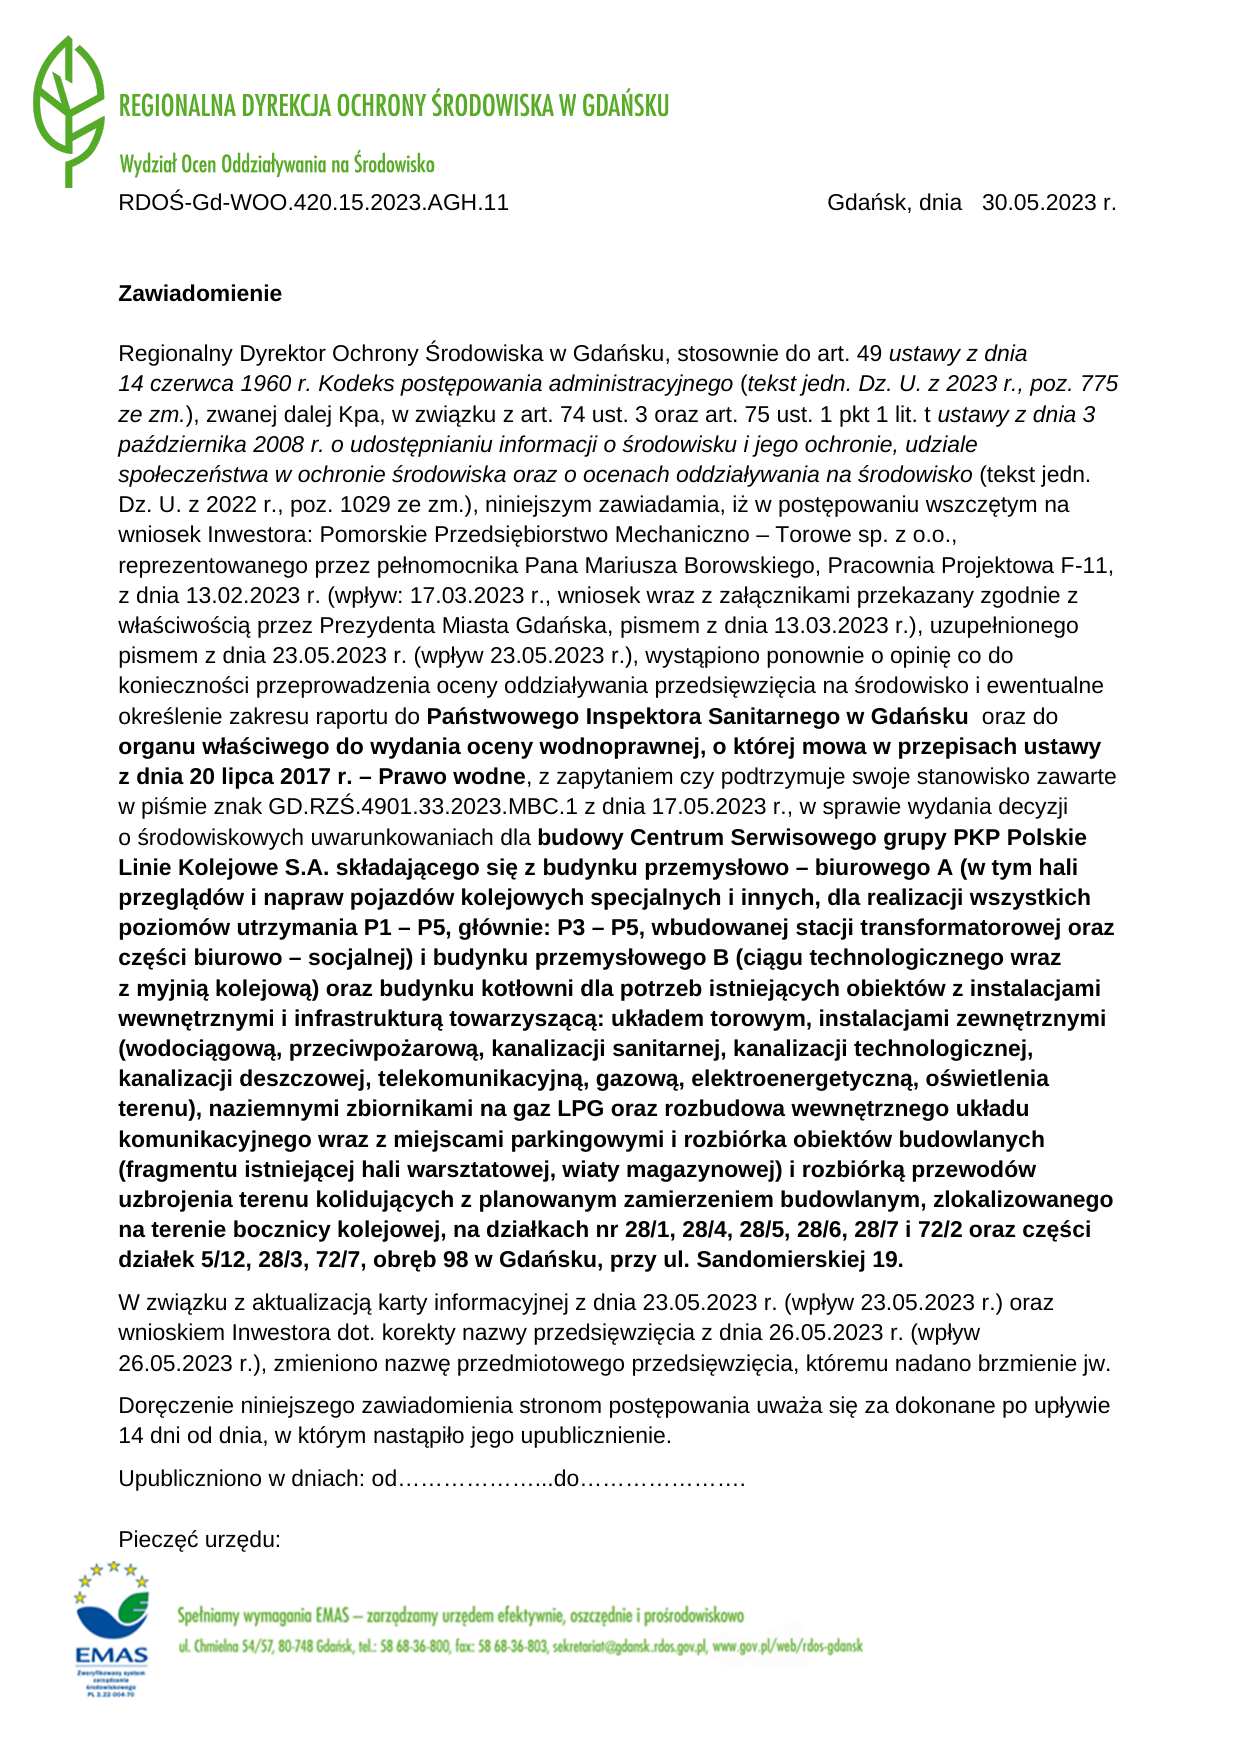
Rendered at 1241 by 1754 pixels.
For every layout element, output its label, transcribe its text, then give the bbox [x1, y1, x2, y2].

text Regionalny Dyrektor Ochrony Środowiska w Gdańsku, stosownie do art. 49 ustawy z dnia 14 czerwca 1960 r. Kodeks postępowania administracyjnego (tekst jedn. Dz. U. z 2023 r., poz. 775 ze zm.), zwanej dalej Kpa, w związku z art. 74 ust. 3 oraz art. 75 ust. 1 pkt 1 lit. t ustawy z dnia 3 października 2008 r. o udostępnianiu informacji o środowisku i jego ochronie, udziale społeczeństwa w ochronie środowiska oraz o ocenach oddziaływania na środowisko (tekst jedn. Dz. U. z 2022 r., poz. 1029 ze zm.), niniejszym zawiadamia, iż w postępowaniu wszczętym na wniosek Inwestora: Pomorskie Przedsiębiorstwo Mechaniczno – Torowe sp. z o.o., reprezentowanego przez pełnomocnika Pana Mariusza Borowskiego, Pracownia Projektowa F-11, z dnia 13.02.2023 r. (wpływ: 17.03.2023 r., wniosek wraz z załącznikami przekazany zgodnie z właściwością przez Prezydenta Miasta Gdańska, pismem z dnia 13.03.2023 r.), uzupełnionego pismem z dnia 23.05.2023 r. (wpływ 23.05.2023 r.), wystąpiono ponownie o opinię co do konieczności przeprowadzenia oceny oddziaływania przedsięwzięcia na środowisko i ewentualne określenie zakresu raportu do Państwowego Inspektora Sanitarnego w Gdańsku oraz do organu właściwego do wydania oceny wodnoprawnej, o której mowa w przepisach ustawy z dnia 20 lipca 2017 r. – Prawo wodne, z zapytaniem czy podtrzymuje swoje stanowisko zawarte w piśmie znak GD.RZŚ.4901.33.2023.MBC.1 z dnia 17.05.2023 r., w sprawie wydania decyzji o środowiskowych uwarunkowaniach dla budowy Centrum Serwisowego grupy PKP Polskie Linie Kolejowe S.A. składającego się z budynku przemysłowo – biurowego A (w tym hali przeglądów i napraw pojazdów kolejowych specjalnych i innych, dla realizacji wszystkich poziomów utrzymania P1 – P5, głównie: P3 – P5, wbudowanej stacji transformatorowej oraz części biurowo – socjalnej) i budynku przemysłowego B (ciągu technologicznego wraz z myjnią kolejową) oraz budynku kotłowni dla potrzeb istniejących obiektów z instalacjami wewnętrznymi i infrastrukturą towarzyszącą: układem torowym, instalacjami zewnętrznymi (wodociągową, przeciwpożarową, kanalizacji sanitarnej, kanalizacji technologicznej, kanalizacji deszczowej, telekomunikacyjną, gazową, elektroenergetyczną, oświetlenia terenu), naziemnymi zbiornikami na gaz LPG oraz rozbudowa wewnętrznego układu komunikacyjnego wraz z miejscami parkingowymi i rozbiórka obiektów budowlanych (fragmentu istniejącej hali warsztatowej, wiaty magazynowej) i rozbiórką przewodów uzbrojenia terenu kolidujących z planowanym zamierzeniem budowlanym, zlokalizowanego na terenie bocznicy kolejowej, na działkach nr 28/1, 28/4, 28/5, 28/6, 28/7 i 72/2 oraz części działek 5/12, 28/3, 72/7, obręb 98 w Gdańsku, przy ul. Sandomierskiej 19. [118, 340, 1122, 1273]
picture [29, 35, 835, 189]
text Zawiadomienie [118, 280, 1122, 306]
text Upubliczniono w dniach: od………………...do…………………. [118, 1465, 1122, 1491]
text Doręczenie niniejszego zawiadomienia stronom postępowania uważa się za dokonane po upływie 14 dni od dnia, w którym nastąpiło jego upublicznienie. [118, 1392, 1122, 1449]
text RDOŚ-Gd-WOO.420.15.2023.AGH.11 Gdańsk, dnia 30.05.2023 r. [118, 189, 1122, 215]
text W związku z aktualizacją karty informacyjnej z dnia 23.05.2023 r. (wpływ 23.05.2023 r.) oraz wnioskiem Inwestora dot. korekty nazwy przedsięwzięcia z dnia 26.05.2023 r. (wpływ 26.05.2023 r.), zmieniono nazwę przedmiotowego przedsięwzięcia, któremu nadano brzmienie jw. [118, 1289, 1122, 1376]
text Pieczęć urzędu: [118, 1526, 1122, 1552]
picture [73, 1561, 887, 1702]
